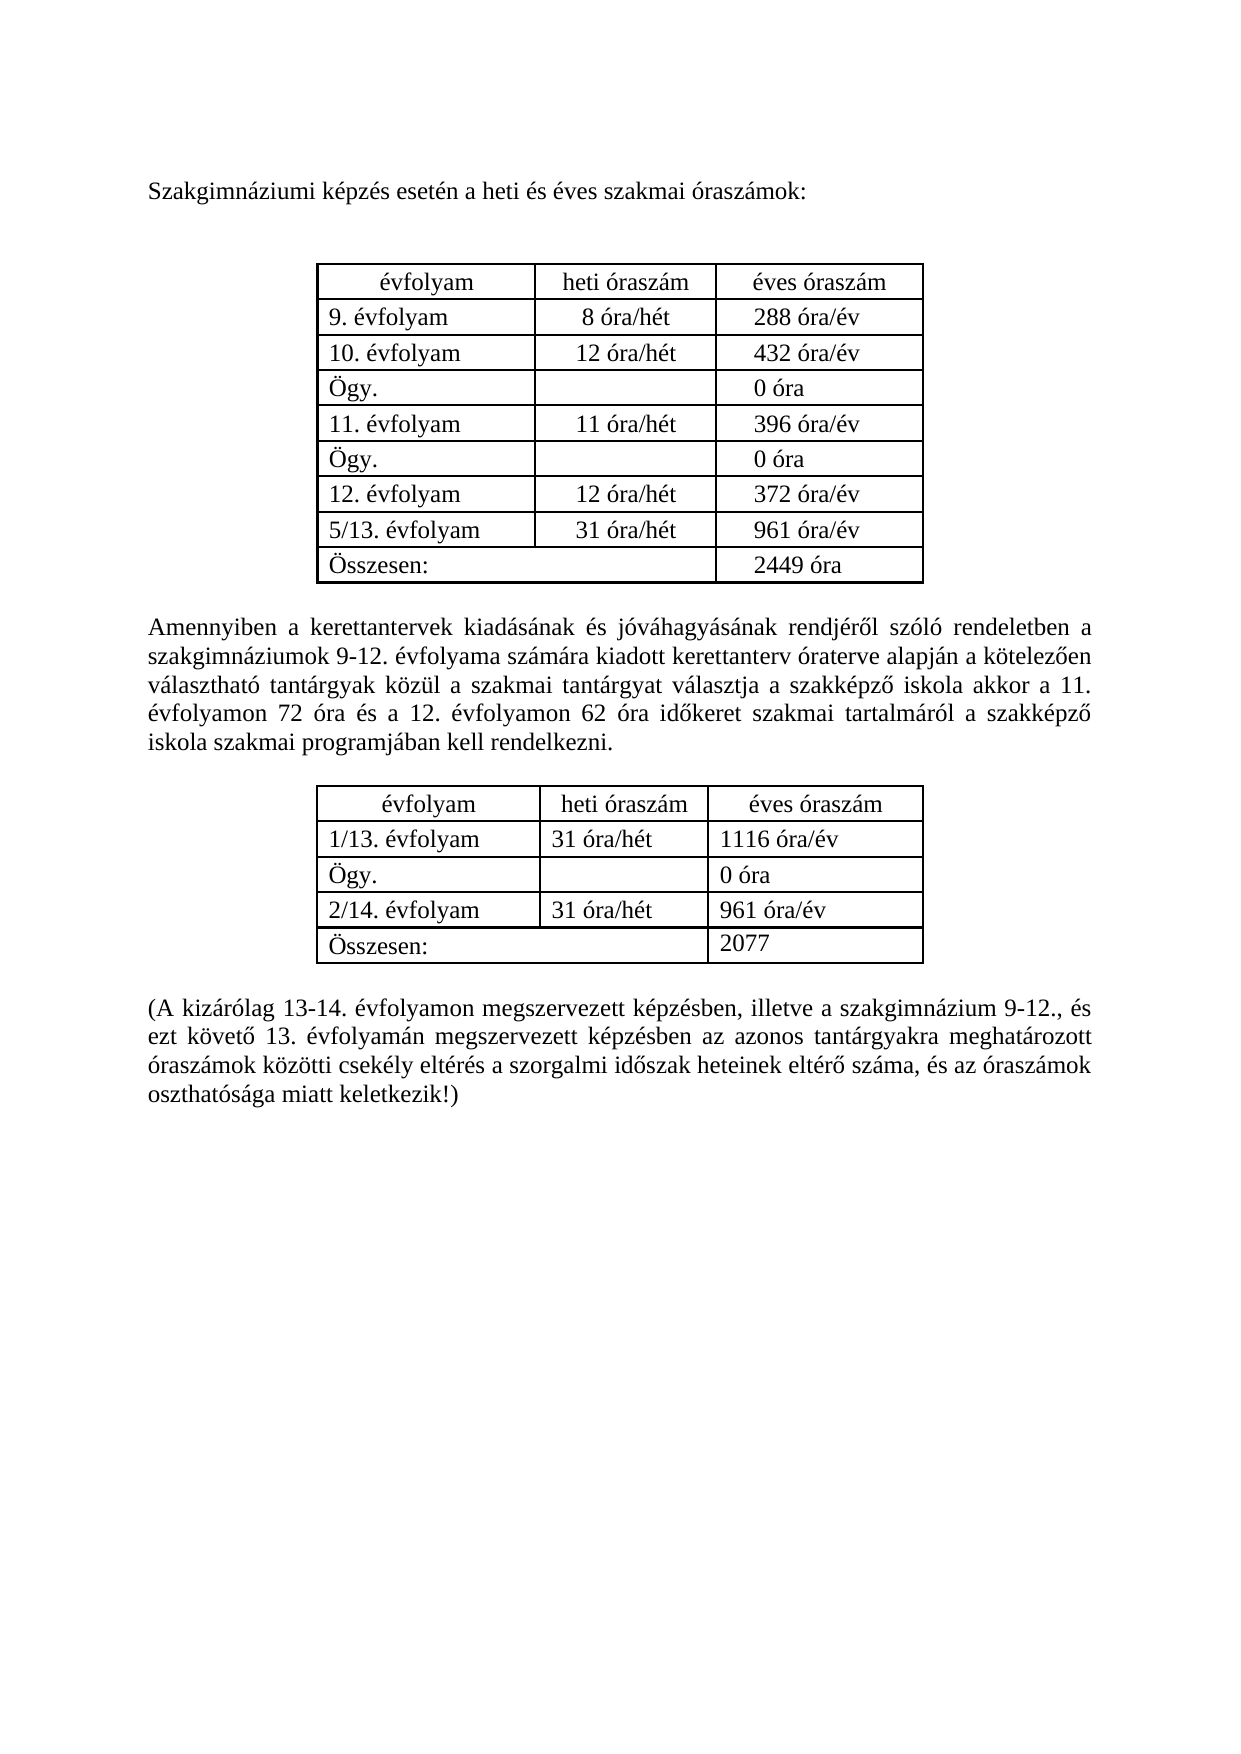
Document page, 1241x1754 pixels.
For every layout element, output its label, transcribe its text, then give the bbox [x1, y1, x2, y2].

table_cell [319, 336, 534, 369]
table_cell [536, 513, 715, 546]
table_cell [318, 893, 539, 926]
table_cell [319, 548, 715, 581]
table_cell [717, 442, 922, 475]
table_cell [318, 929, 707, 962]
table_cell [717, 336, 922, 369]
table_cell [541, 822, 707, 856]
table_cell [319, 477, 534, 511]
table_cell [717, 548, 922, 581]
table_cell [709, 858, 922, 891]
text Amennyiben a kerettantervek kiadásának és jóváhagyásának rendjéről szóló rendeletben a szakgimnáziumok 9-12. évfolyama számára kiadott kerettanterv óraterve alapján a kötelezően választható tantárgyak közül a szakmai tantárgyat választja a szakképző iskola akkor a 11. évfolyamon 72 óra és a 12. évfolyamon 62 óra időkeret szakmai tartalmáról a szakképző iskola szakmai programjában kell rendelkezni. [148, 612, 1093, 756]
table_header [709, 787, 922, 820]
text Szakgimnáziumi képzés esetén a heti és éves szakmai óraszámok: [148, 176, 1093, 205]
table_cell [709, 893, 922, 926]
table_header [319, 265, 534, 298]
text (A kizárólag 13-14. évfolyamon megszervezett képzésben, illetve a szakgimnázium 9-12., és ezt követő 13. évfolyamán megszervezett képzésben az azonos tantárgyakra meghatározott óraszámok közötti csekély eltérés a szorgalmi időszak heteinek eltérő száma, és az óraszámok oszthatósága miatt keletkezik!) [148, 993, 1093, 1108]
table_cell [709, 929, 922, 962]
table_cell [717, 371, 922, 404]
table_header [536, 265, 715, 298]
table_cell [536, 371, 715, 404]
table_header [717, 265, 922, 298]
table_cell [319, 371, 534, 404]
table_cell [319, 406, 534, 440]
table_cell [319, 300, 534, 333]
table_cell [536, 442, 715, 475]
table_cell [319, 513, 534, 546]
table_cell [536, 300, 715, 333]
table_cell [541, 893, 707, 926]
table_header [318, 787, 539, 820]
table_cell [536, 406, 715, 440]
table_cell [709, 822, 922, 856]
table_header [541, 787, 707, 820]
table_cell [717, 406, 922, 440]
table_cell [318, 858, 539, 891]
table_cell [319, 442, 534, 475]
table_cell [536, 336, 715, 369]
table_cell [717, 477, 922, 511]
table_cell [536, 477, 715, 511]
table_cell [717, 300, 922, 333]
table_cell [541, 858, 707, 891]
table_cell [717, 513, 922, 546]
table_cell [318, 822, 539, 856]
